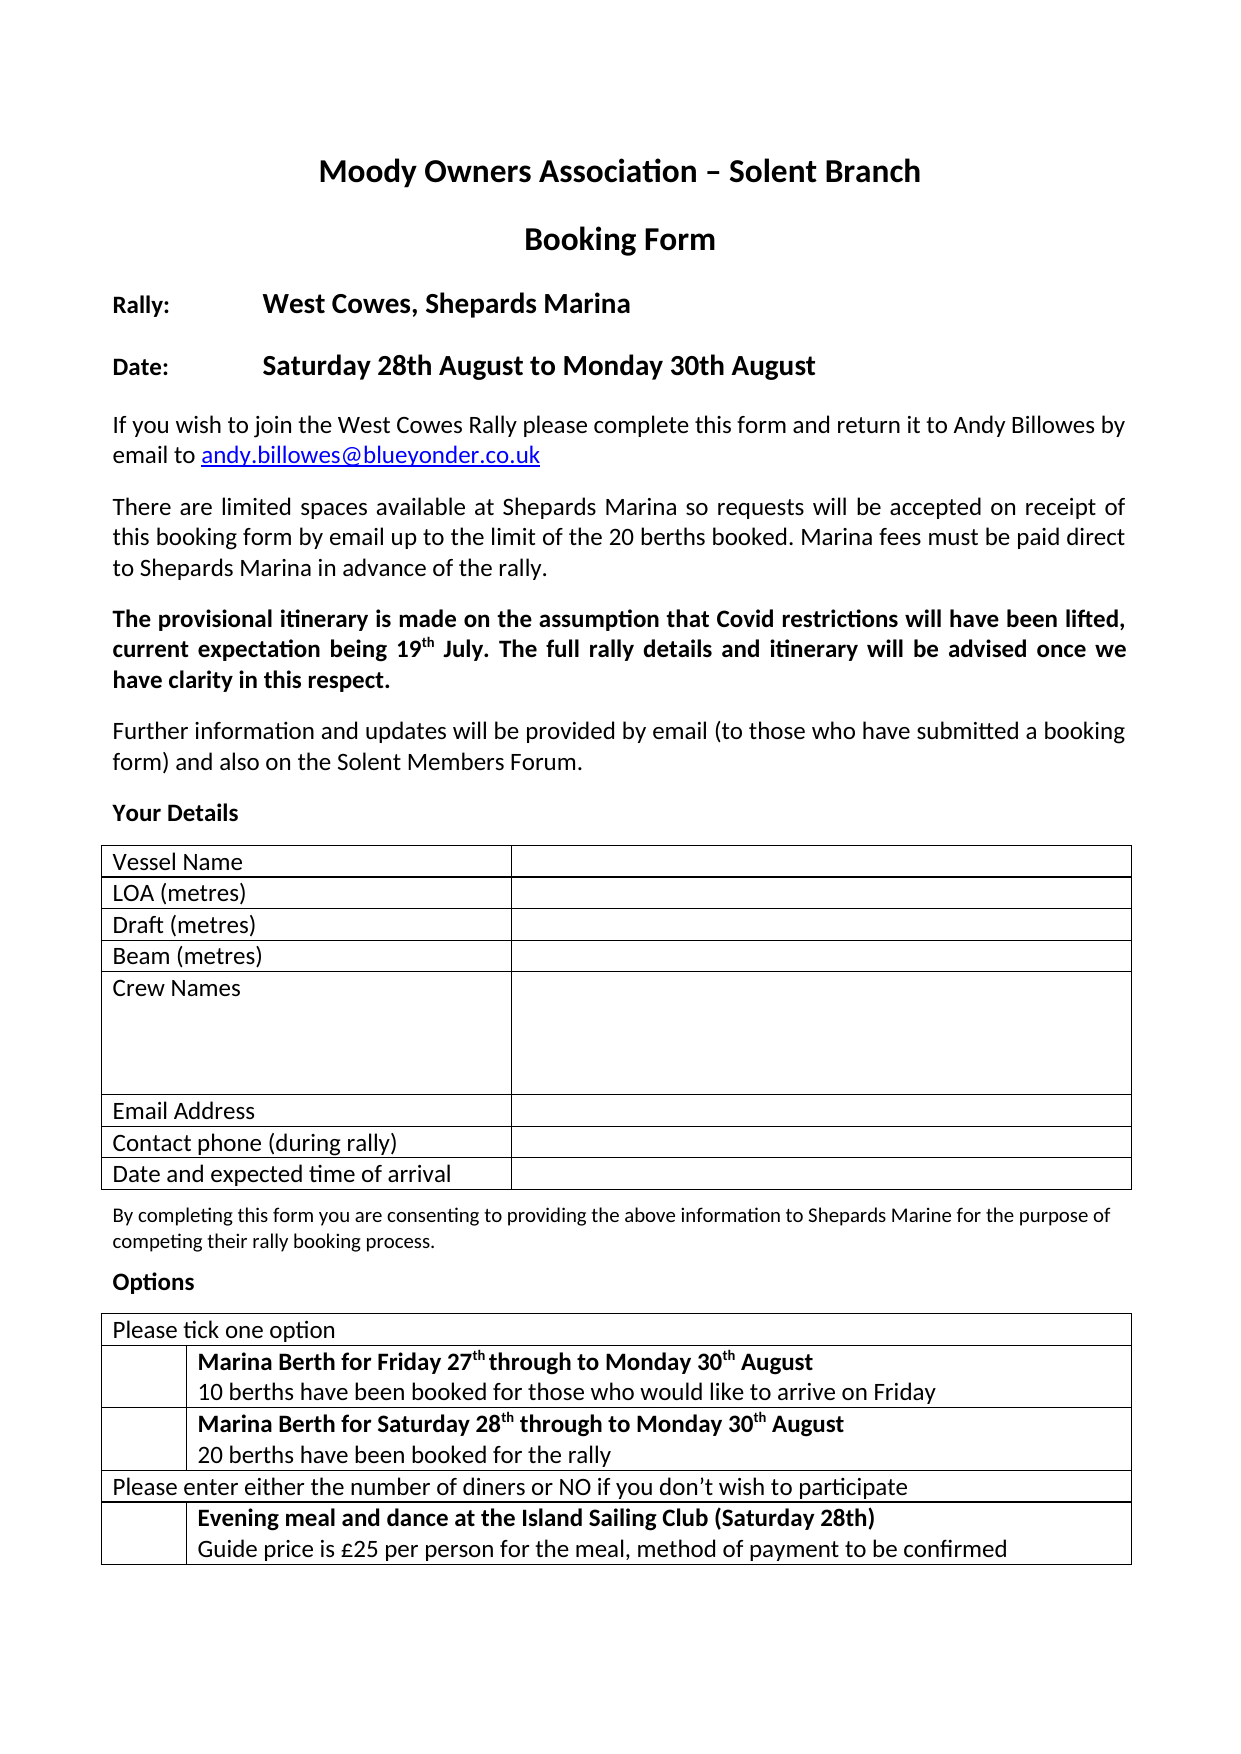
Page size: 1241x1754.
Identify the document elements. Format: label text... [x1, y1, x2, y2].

table_cell Marina Berth for Friday 27th through to Monday 30th August 10 berths have been booked for those who would like to arrive on Friday [187, 1346, 1131, 1407]
table_cell Please enter either the number of diners or NO if you don’t wish to participate [102, 1471, 1131, 1501]
table_cell Contact phone (during rally) [102, 1127, 511, 1157]
text Further information and updates will be provided by email (to those who have submitted a booking form) and also on the Solent Members Forum. [112, 715, 1128, 776]
text By completing this form you are consenting to providing the above information to Shepards Marine for the purpose of competing their rally booking process. [112, 1202, 1128, 1253]
table_cell Evening meal and dance at the Island Sailing Club (Saturday 28th) Guide price is £25 per person for the meal, method of payment to be confirmed [187, 1503, 1131, 1563]
table_cell Marina Berth for Saturday 28th through to Monday 30th August 20 berths have been booked for the rally [187, 1408, 1131, 1470]
text There are limited spaces available at Shepards Marina so requests will be accepted on receipt of this booking form by email up to the limit of the 20 berths booked. Marina fees must be paid direct to Shepards Marina in advance of the rally. [112, 491, 1128, 582]
text If you wish to join the West Cowes Rally please complete this form and return it to Andy Billowes by email to andy.billowes@blueyonder.co.uk [112, 409, 1128, 470]
text The provisional itinerary is made on the assumption that Covid restrictions will have been lifted, current expectation being 19th July. The full rally details and itinerary will be advised once we have clarity in this respect. [112, 603, 1128, 694]
table_cell Email Address [102, 1095, 511, 1126]
text Moody Owners Association – Solent Branch [112, 150, 1128, 191]
table_cell Crew Names [102, 972, 511, 1094]
table_cell LOA (metres) [102, 878, 511, 908]
table_cell Date and expected time of arrival [102, 1158, 511, 1189]
table_header [512, 846, 1131, 876]
table_cell [512, 878, 1131, 908]
text Rally: West Cowes, Shepards Marina [112, 285, 1128, 321]
table_cell [102, 1503, 186, 1563]
table_cell [512, 972, 1131, 1094]
text Booking Form [112, 218, 1128, 258]
table_header Vessel Name [102, 846, 511, 876]
table_cell [102, 1346, 186, 1407]
table_cell [102, 1408, 186, 1470]
table_cell [512, 941, 1131, 971]
text Date: Saturday 28th August to Monday 30th August [112, 347, 1128, 383]
table_cell [512, 909, 1131, 939]
table_cell [512, 1158, 1131, 1189]
table_cell Draft (metres) [102, 909, 511, 939]
table_cell [512, 1127, 1131, 1157]
text Your Details [112, 797, 1128, 828]
table_cell [512, 1095, 1131, 1126]
table_header Please tick one option [102, 1314, 1131, 1345]
text Options [112, 1266, 1128, 1296]
table_cell Beam (metres) [102, 941, 511, 971]
